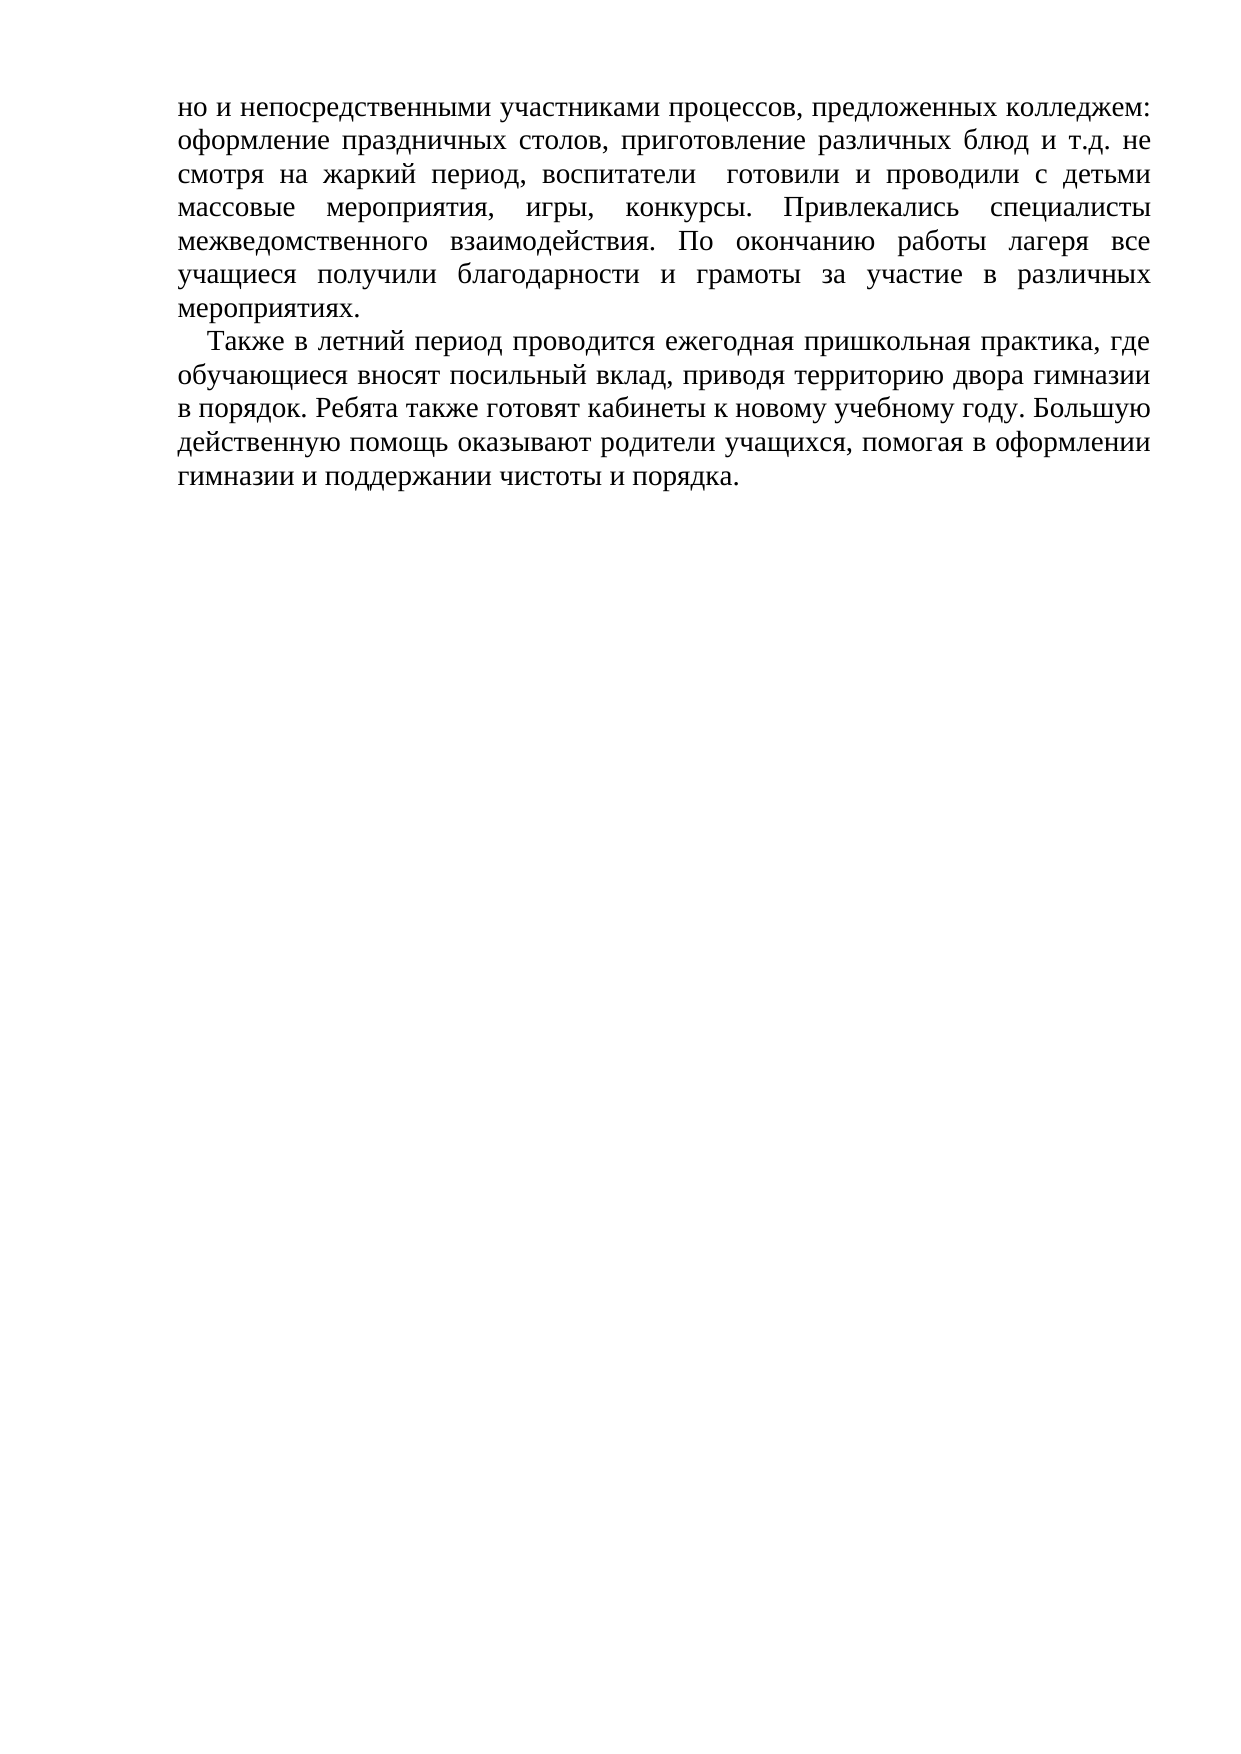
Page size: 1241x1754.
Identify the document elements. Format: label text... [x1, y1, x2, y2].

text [177, 89, 1152, 323]
text Также в летний период проводится ежегодная пришкольная практика, где обучающиеся вносят посильный вклад, приводя территорию двора гимназии в порядок. Ребята также готовят кабинеты к новому учебному году. Большую действенную помощь оказывают родители учащихся, помогая в оформлении гимназии и поддержании чистоты и порядка. [177, 323, 1152, 491]
